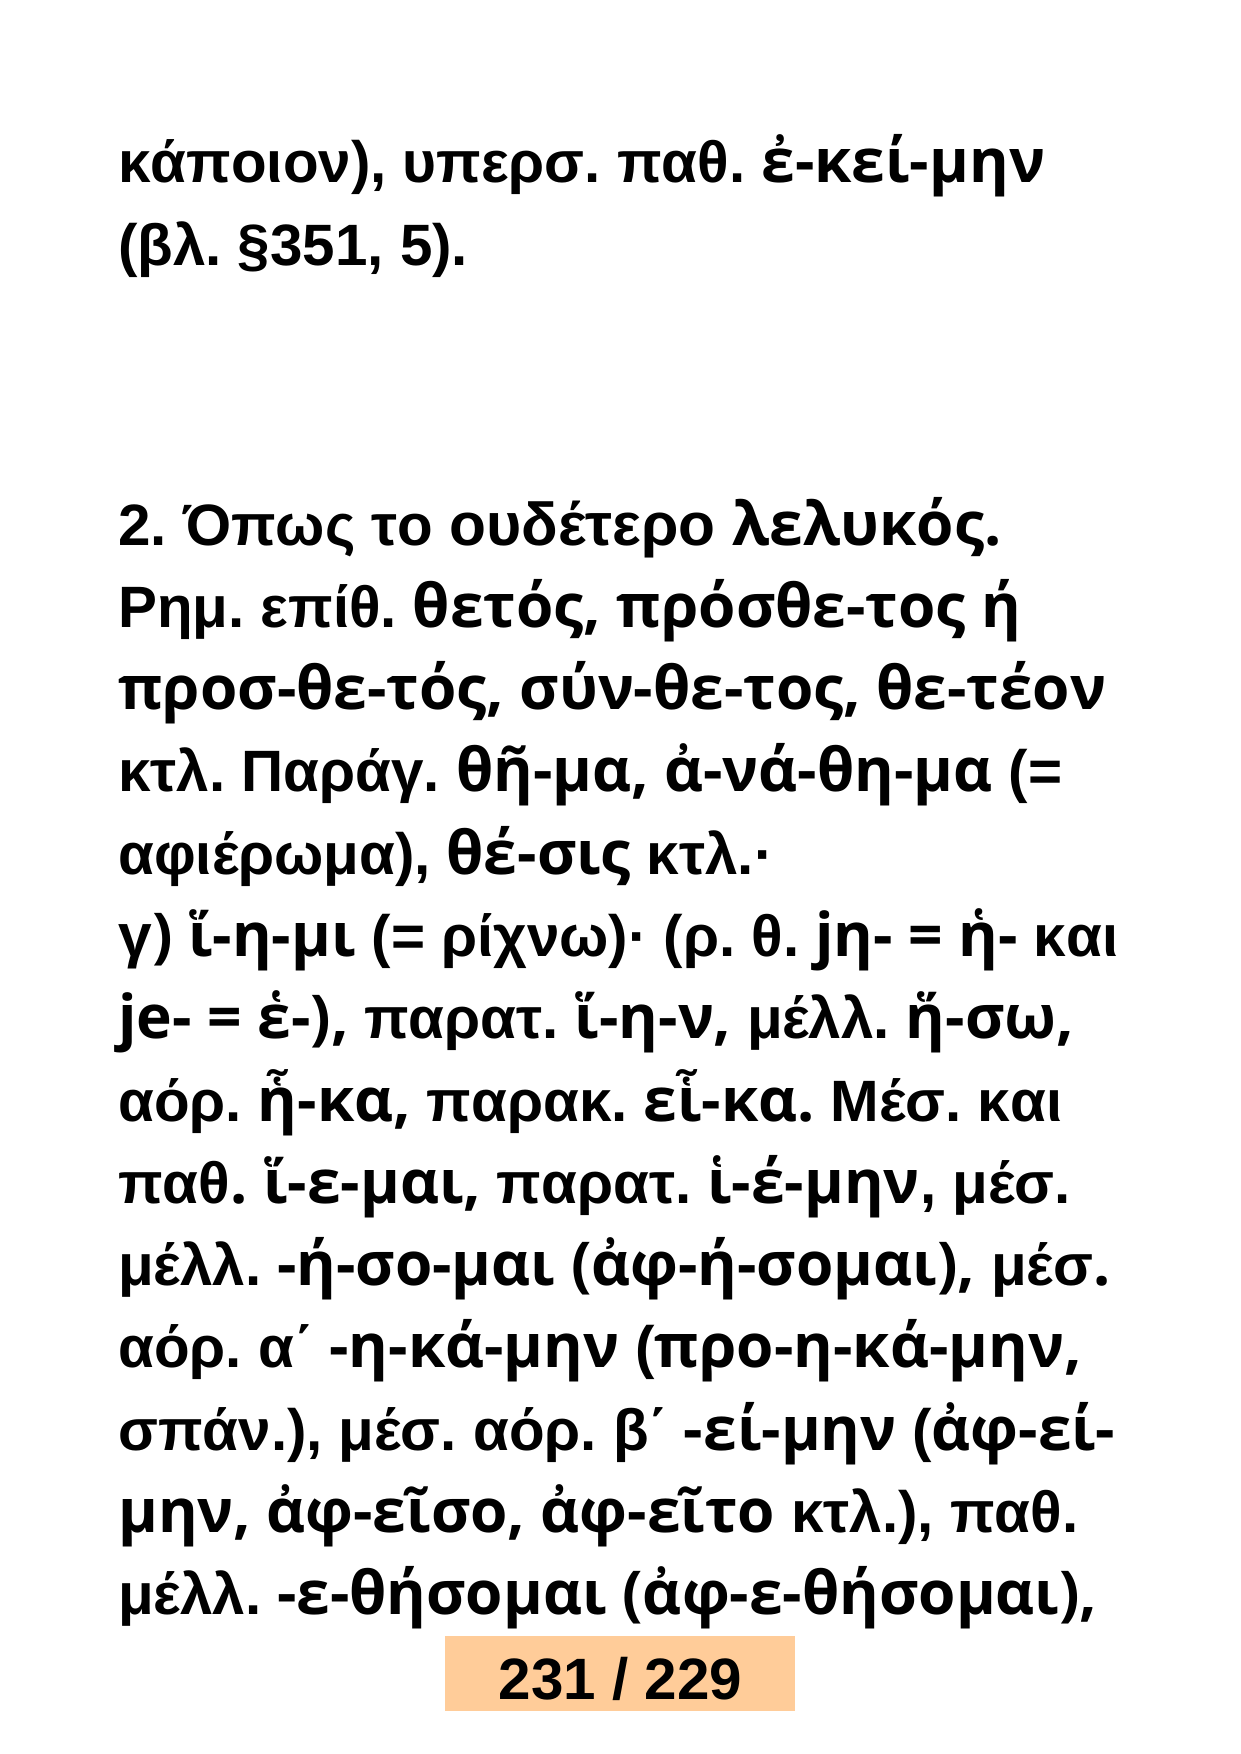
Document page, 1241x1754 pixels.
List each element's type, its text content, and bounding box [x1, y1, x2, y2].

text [118, 892, 1122, 1632]
text 2. Όπως το ουδέτερο λελυκός. [118, 480, 1122, 563]
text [118, 118, 1122, 283]
text Ρημ. επίθ. θε­τός, πρόσθε-τος ή προσ-θε-τός, σύν-θε-τος, θε-τέον κτλ. Παράγ. θῆ-μα, ἀ-νά-θη-μα (= αφιέρωμα), θέ-σις κτλ.· [118, 563, 1122, 892]
